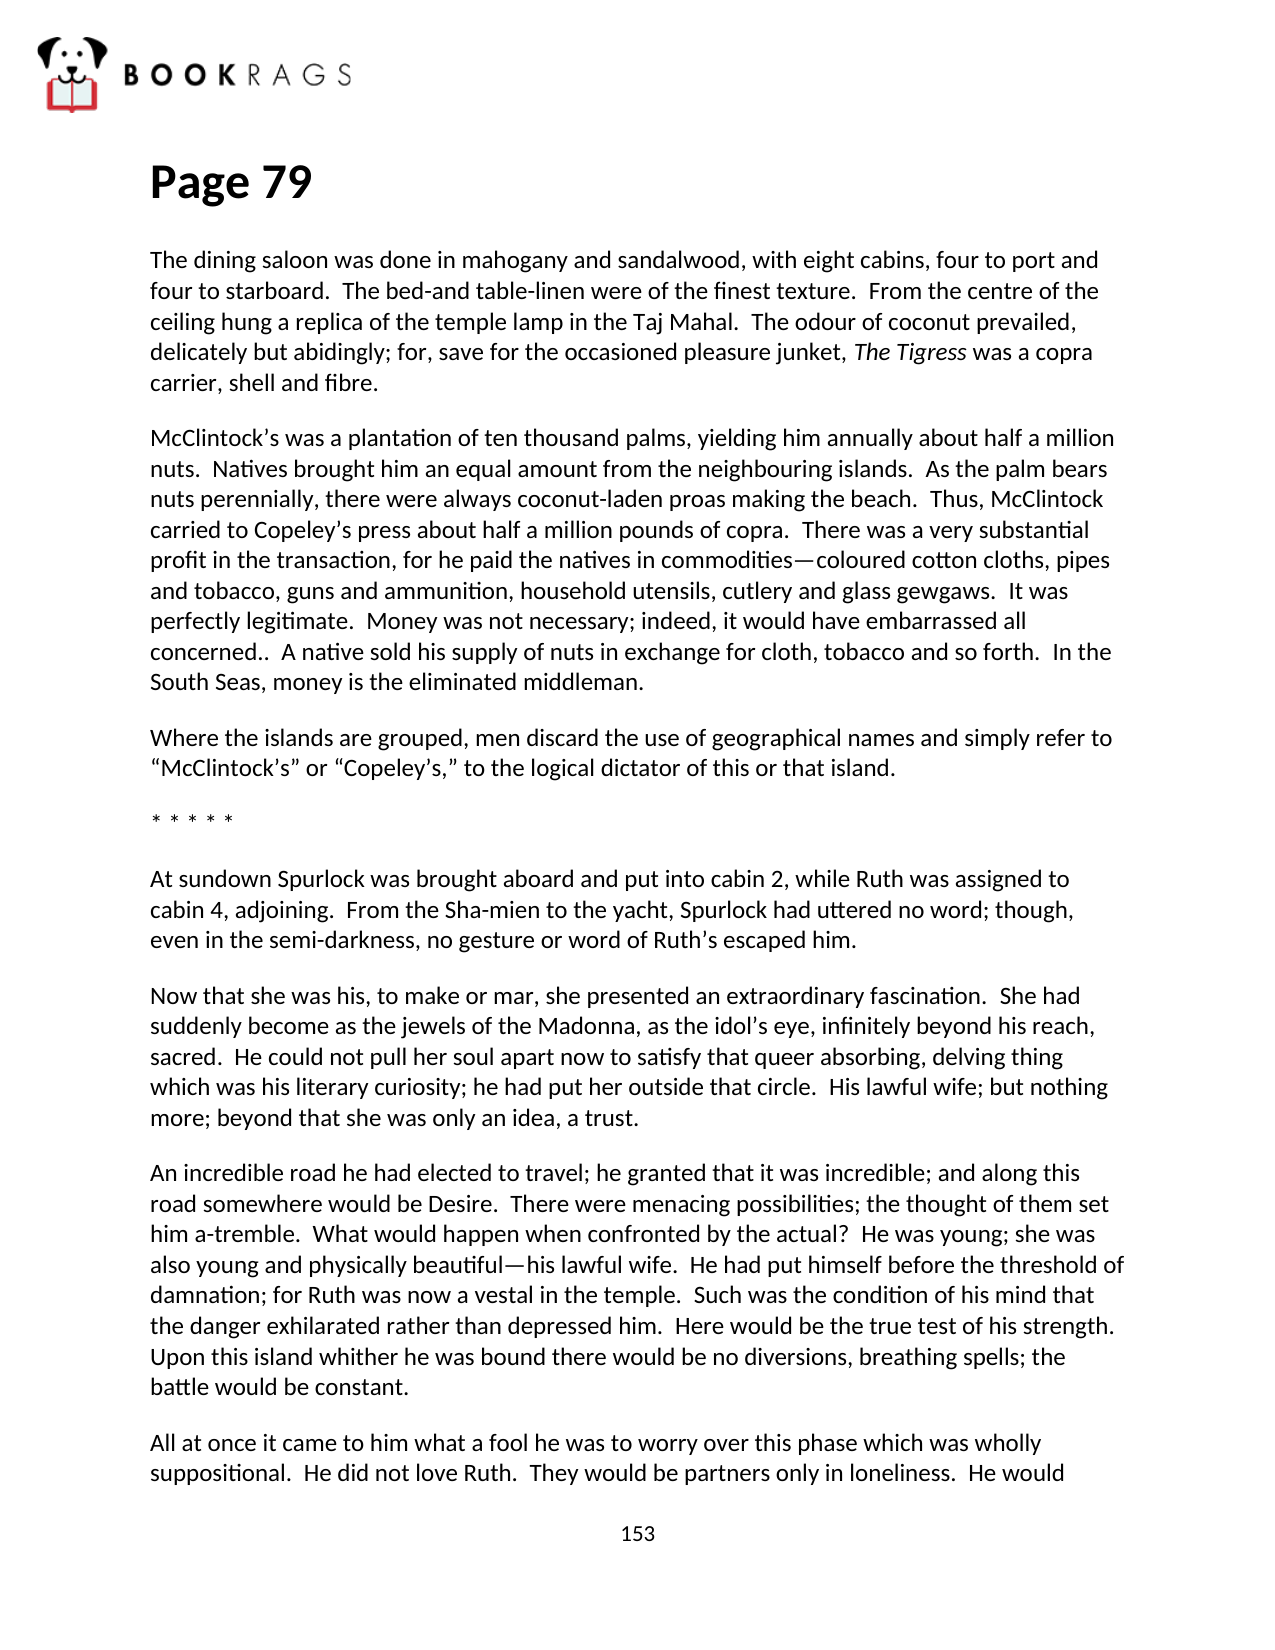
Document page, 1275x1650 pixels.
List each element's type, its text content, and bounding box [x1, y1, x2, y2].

text McClintock’s was a plantation of ten thousand palms, yielding him annually about half a million nuts. Natives brought him an equal amount from the neighbouring islands. As the palm bears nuts perennially, there were always coconut-laden proas making the beach. Thus, McClintock carried to Copeley’s press about half a million pounds of copra. There was a very substantial profit in the transaction, for he paid the natives in commodities—­coloured cotton cloths, pipes and tobacco, guns and ammunition, household utensils, cutlery and glass gewgaws. It was perfectly legitimate. Money was not necessary; indeed, it would have embarrassed all concerned.. A native sold his supply of nuts in exchange for cloth, tobacco and so forth. In the South Seas, money is the eliminated middleman. [150, 422, 1125, 697]
text Page 79 [150, 150, 1125, 211]
text At sundown Spurlock was brought aboard and put into cabin 2, while Ruth was assigned to cabin 4, adjoining. From the Sha-mien to the yacht, Spurlock had uttered no word; though, even in the semi-darkness, no gesture or word of Ruth’s escaped him. [150, 863, 1125, 955]
text * * * * * [150, 808, 1125, 838]
picture [37, 37, 351, 113]
text Now that she was his, to make or mar, she presented an extraordinary fascination. She had suddenly become as the jewels of the Madonna, as the idol’s eye, infinitely beyond his reach, sacred. He could not pull her soul apart now to satisfy that queer absorbing, delving thing which was his literary curiosity; he had put her outside that circle. His lawful wife; but nothing more; beyond that she was only an idea, a trust. [150, 980, 1125, 1133]
text An incredible road he had elected to travel; he granted that it was incredible; and along this road somewhere would be Desire. There were menacing possibilities; the thought of them set him a-tremble. What would happen when confronted by the actual? He was young; she was also young and physically beautiful—­his lawful wife. He had put himself before the threshold of damnation; for Ruth was now a vestal in the temple. Such was the condition of his mind that the danger exhilarated rather than depressed him. Here would be the true test of his strength. Upon this island whither he was bound there would be no diversions, breathing spells; the battle would be constant. [150, 1158, 1125, 1402]
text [150, 1427, 1125, 1488]
text Where the islands are grouped, men discard the use of geographical names and simply refer to “McClintock’s” or “Copeley’s,” to the logical dictator of this or that island. [150, 722, 1125, 783]
text The dining saloon was done in mahogany and sandalwood, with eight cabins, four to port and four to starboard. The bed-and table-linen were of the finest texture. From the centre of the ceiling hung a replica of the temple lamp in the Taj Mahal. The odour of coconut prevailed, delicately but abidingly; for, save for the occasioned pleasure junket, The Tigress was a copra carrier, shell and fibre. [150, 244, 1125, 397]
